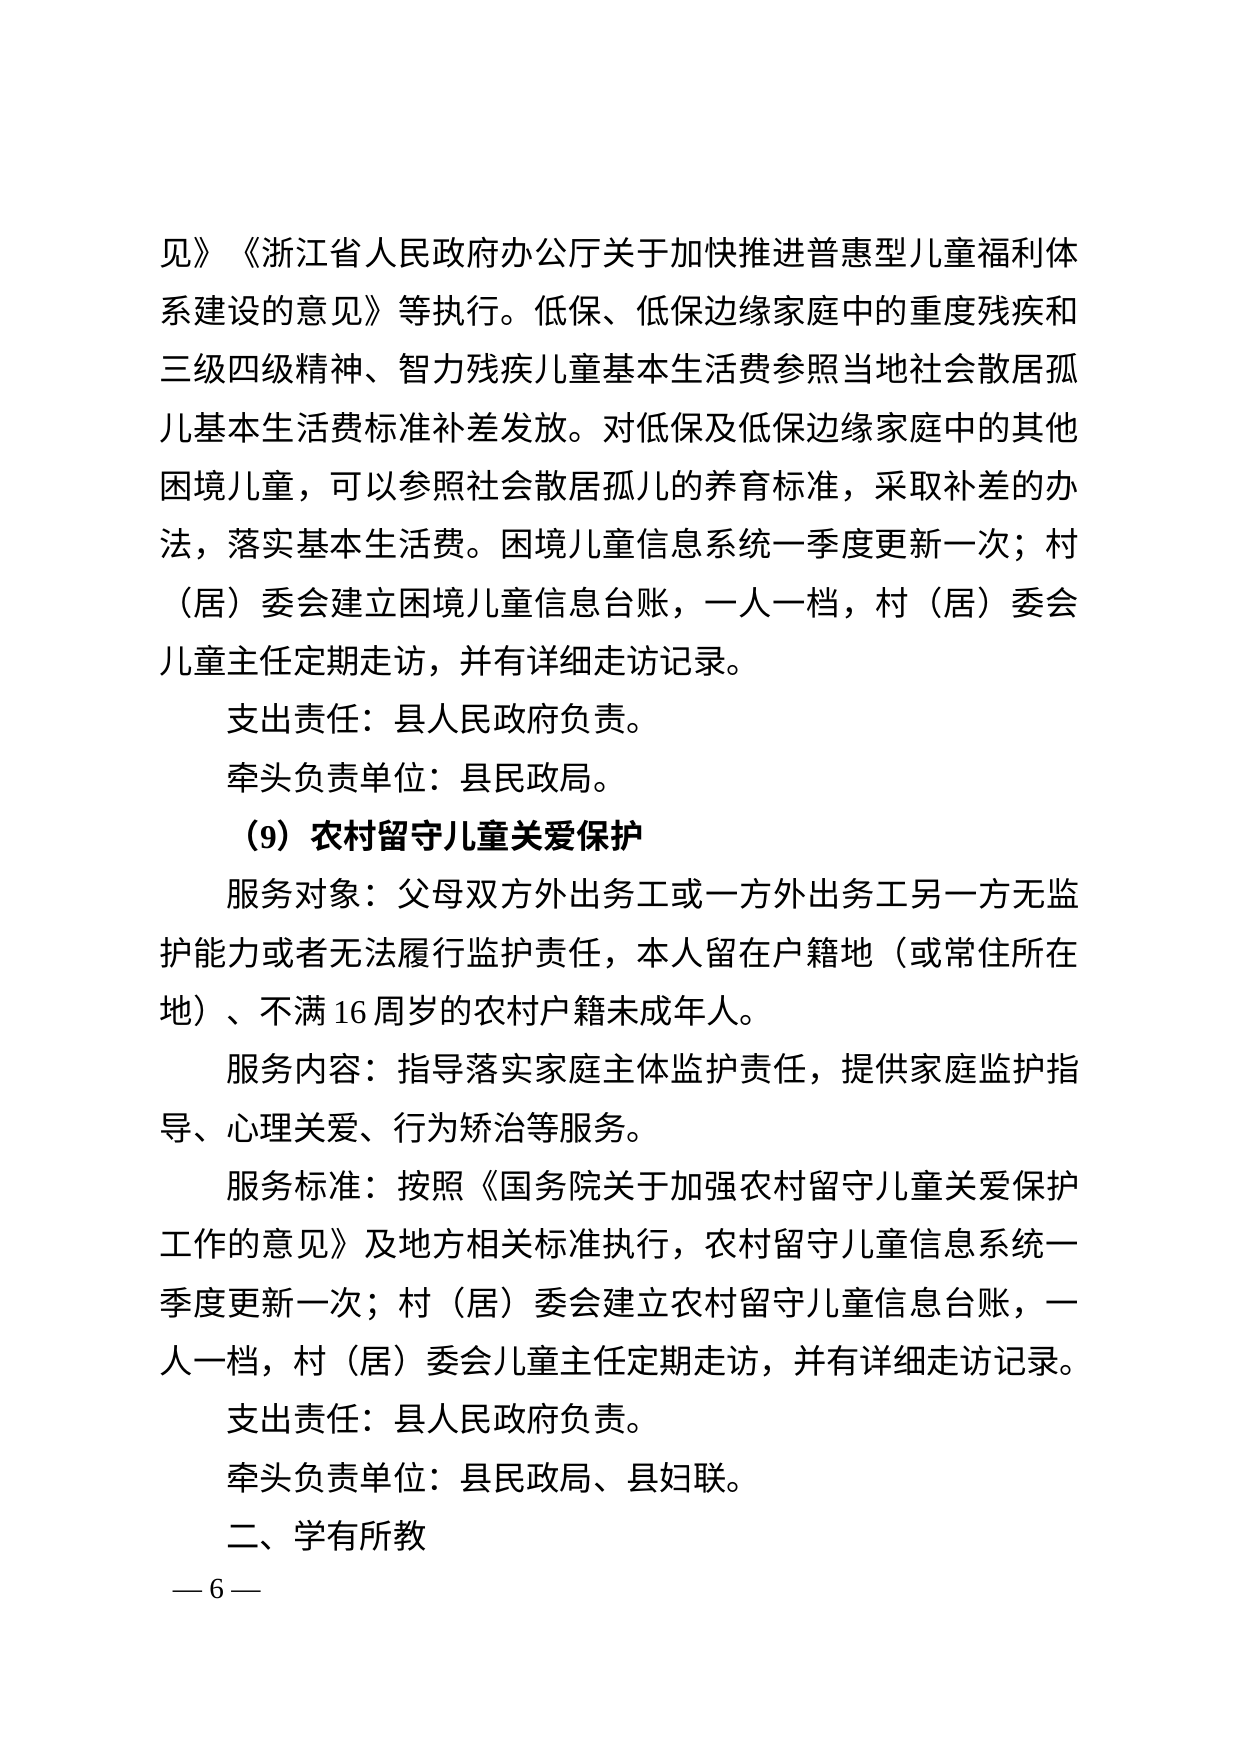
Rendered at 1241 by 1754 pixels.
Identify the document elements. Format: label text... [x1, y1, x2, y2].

text 支出责任：县人民政府负责。 [159, 1385, 1081, 1443]
text 服务对象：父母双方外出务工或一方外出务工另一方无监护能力或者无法履行监护责任，本人留在户籍地（或常住所在地）、不满16周岁的农村户籍未成年人。 [159, 860, 1081, 1035]
text 服务标准：按照《国务院关于加强农村留守儿童关爱保护工作的意见》及地方相关标准执行，农村留守儿童信息系统一季度更新一次；村（居）委会建立农村留守儿童信息台账，一人一档，村（居）委会儿童主任定期走访，并有详细走访记录。 [159, 1152, 1081, 1385]
subtitle （9）农村留守儿童关爱保护 [159, 802, 1081, 860]
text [159, 218, 1081, 685]
text 支出责任：县人民政府负责。 [159, 685, 1081, 743]
text 牵头负责单位：县民政局、县妇联。 [159, 1443, 1081, 1502]
subtitle 二、学有所教 [159, 1502, 1081, 1560]
text 服务内容：指导落实家庭主体监护责任，提供家庭监护指导、心理关爱、行为矫治等服务。 [159, 1035, 1081, 1152]
text 牵头负责单位：县民政局。 [159, 743, 1081, 802]
